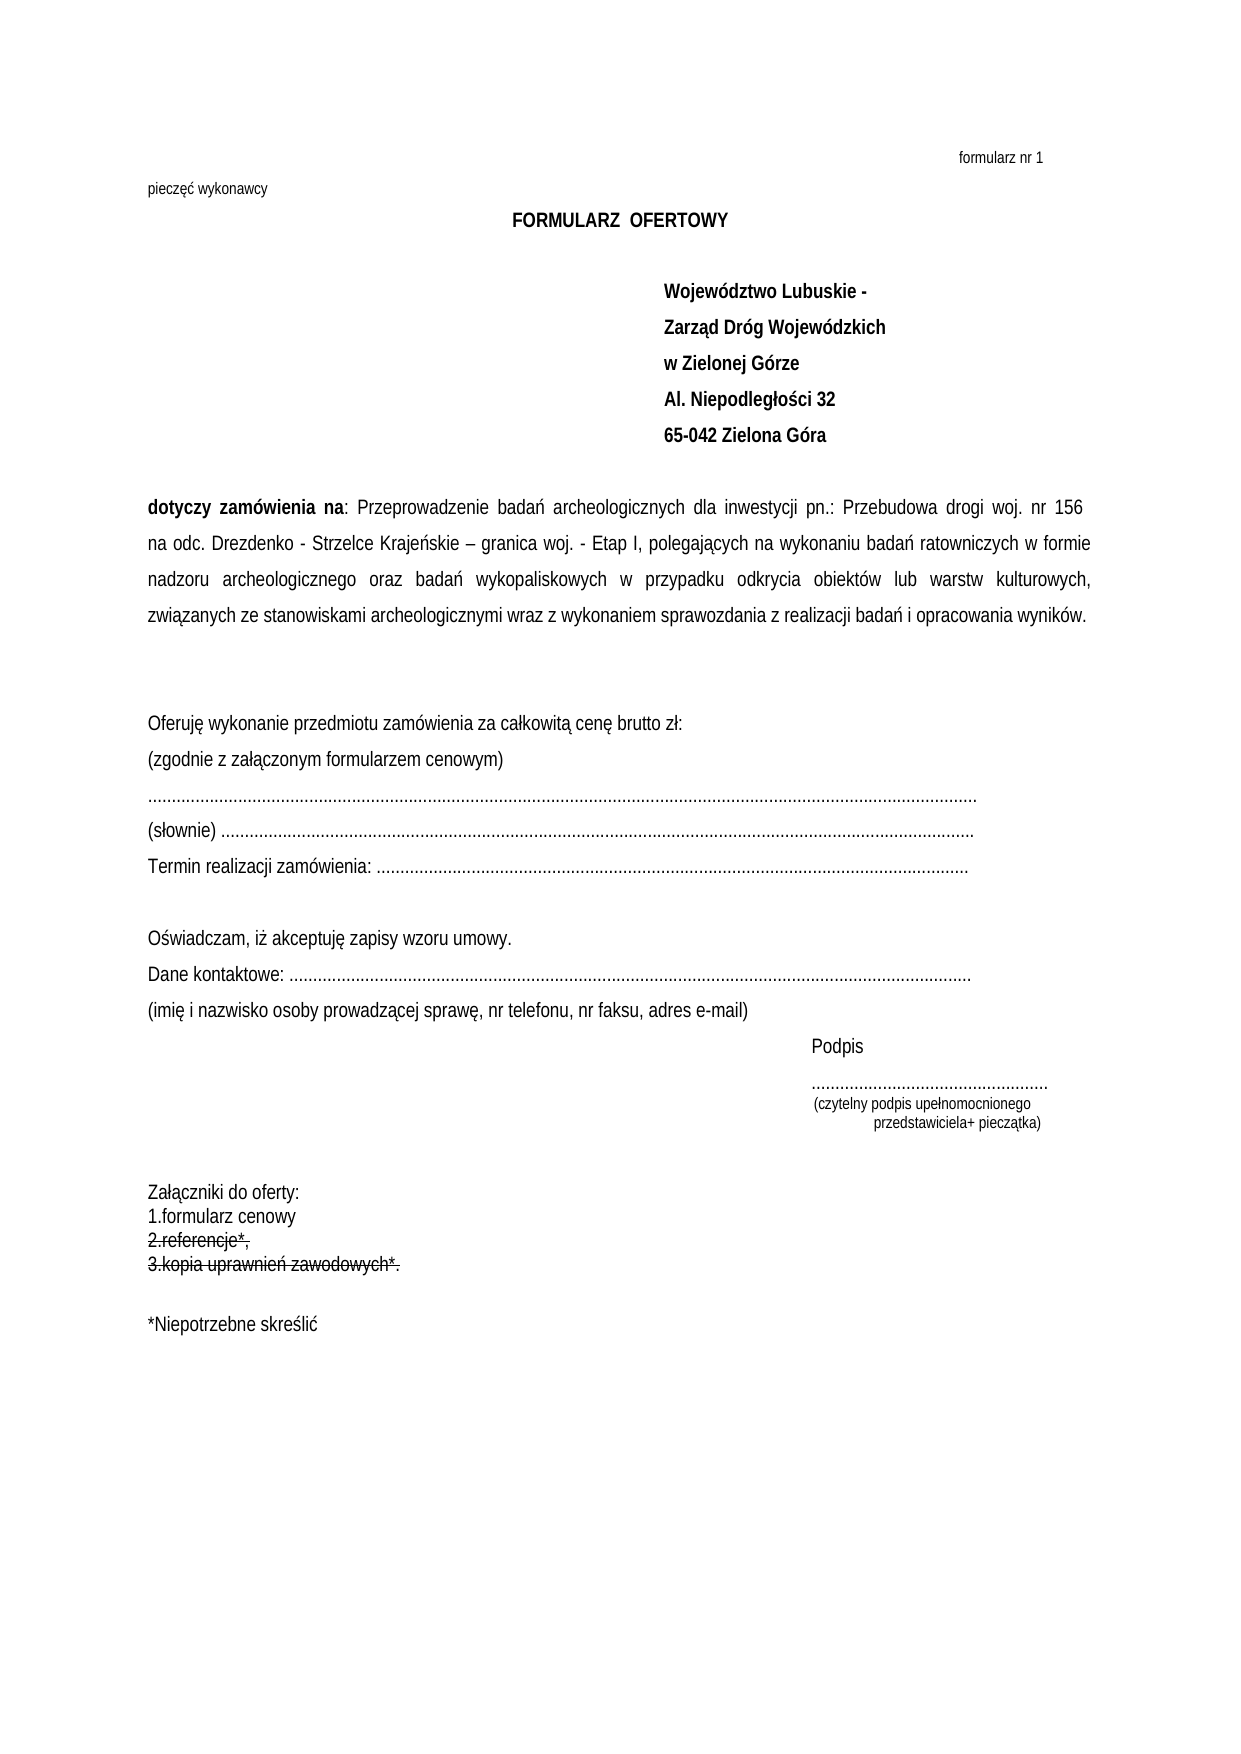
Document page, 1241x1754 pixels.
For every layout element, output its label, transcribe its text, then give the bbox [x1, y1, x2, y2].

text Termin realizacji zamówienia: ............................................................................................................................. [148, 854, 1093, 878]
text .................................................. [148, 1070, 1093, 1094]
text dotyczy zamówienia na: Przeprowadzenie badań archeologicznych dla inwestycji pn.: Przebudowa drogi woj. nr 156 na odc. Drezdenko - Strzelce Krajeńskie – granica woj. - Etap I, polegających na wykonaniu badań ratowniczych w formie nadzoru archeologicznego oraz badań wykopaliskowych w przypadku odkrycia obiektów lub warstw kulturowych, związanych ze stanowiskami archeologicznymi wraz z wykonaniem sprawozdania z realizacji badań i opracowania wyników. [148, 495, 1093, 627]
text przedstawiciela+ pieczątka) [148, 1113, 1093, 1132]
text Oświadczam, iż akceptuję zapisy wzoru umowy. [148, 926, 1093, 950]
text Al. Niepodległości 32 [664, 387, 1093, 411]
text pieczęć wykonawcy [148, 179, 1093, 198]
text Załączniki do oferty: [148, 1180, 1093, 1204]
text (czytelny podpis upełnomocnionego [148, 1094, 1093, 1113]
text (imię i nazwisko osoby prowadzącej sprawę, nr telefonu, nr faksu, adres e-mail) [148, 998, 1093, 1022]
text 3.kopia uprawnień zawodowych*. [148, 1252, 1093, 1276]
text ............................................................................................................................................................................... [148, 782, 1093, 806]
text *Niepotrzebne skreślić [148, 1312, 1093, 1336]
text formularz nr 1 [148, 148, 1093, 167]
text 2.referencje*, [148, 1228, 1093, 1252]
text Województwo Lubuskie - [148, 279, 1093, 303]
text 65-042 Zielona Góra [664, 423, 1093, 447]
text Dane kontaktowe: ................................................................................................................................................ [148, 962, 1093, 986]
text (słownie) ............................................................................................................................................................... [148, 818, 1093, 842]
text Oferuję wykonanie przedmiotu zamówienia za całkowitą cenę brutto zł: [148, 711, 1093, 734]
text 1.formularz cenowy [148, 1204, 1093, 1228]
text FORMULARZ OFERTOWY [148, 207, 1093, 231]
text w Zielonej Górze [664, 351, 1093, 375]
text Podpis [148, 1034, 1093, 1058]
text (zgodnie z załączonym formularzem cenowym) [148, 747, 1093, 771]
text Zarząd Dróg Wojewódzkich [664, 315, 1093, 339]
